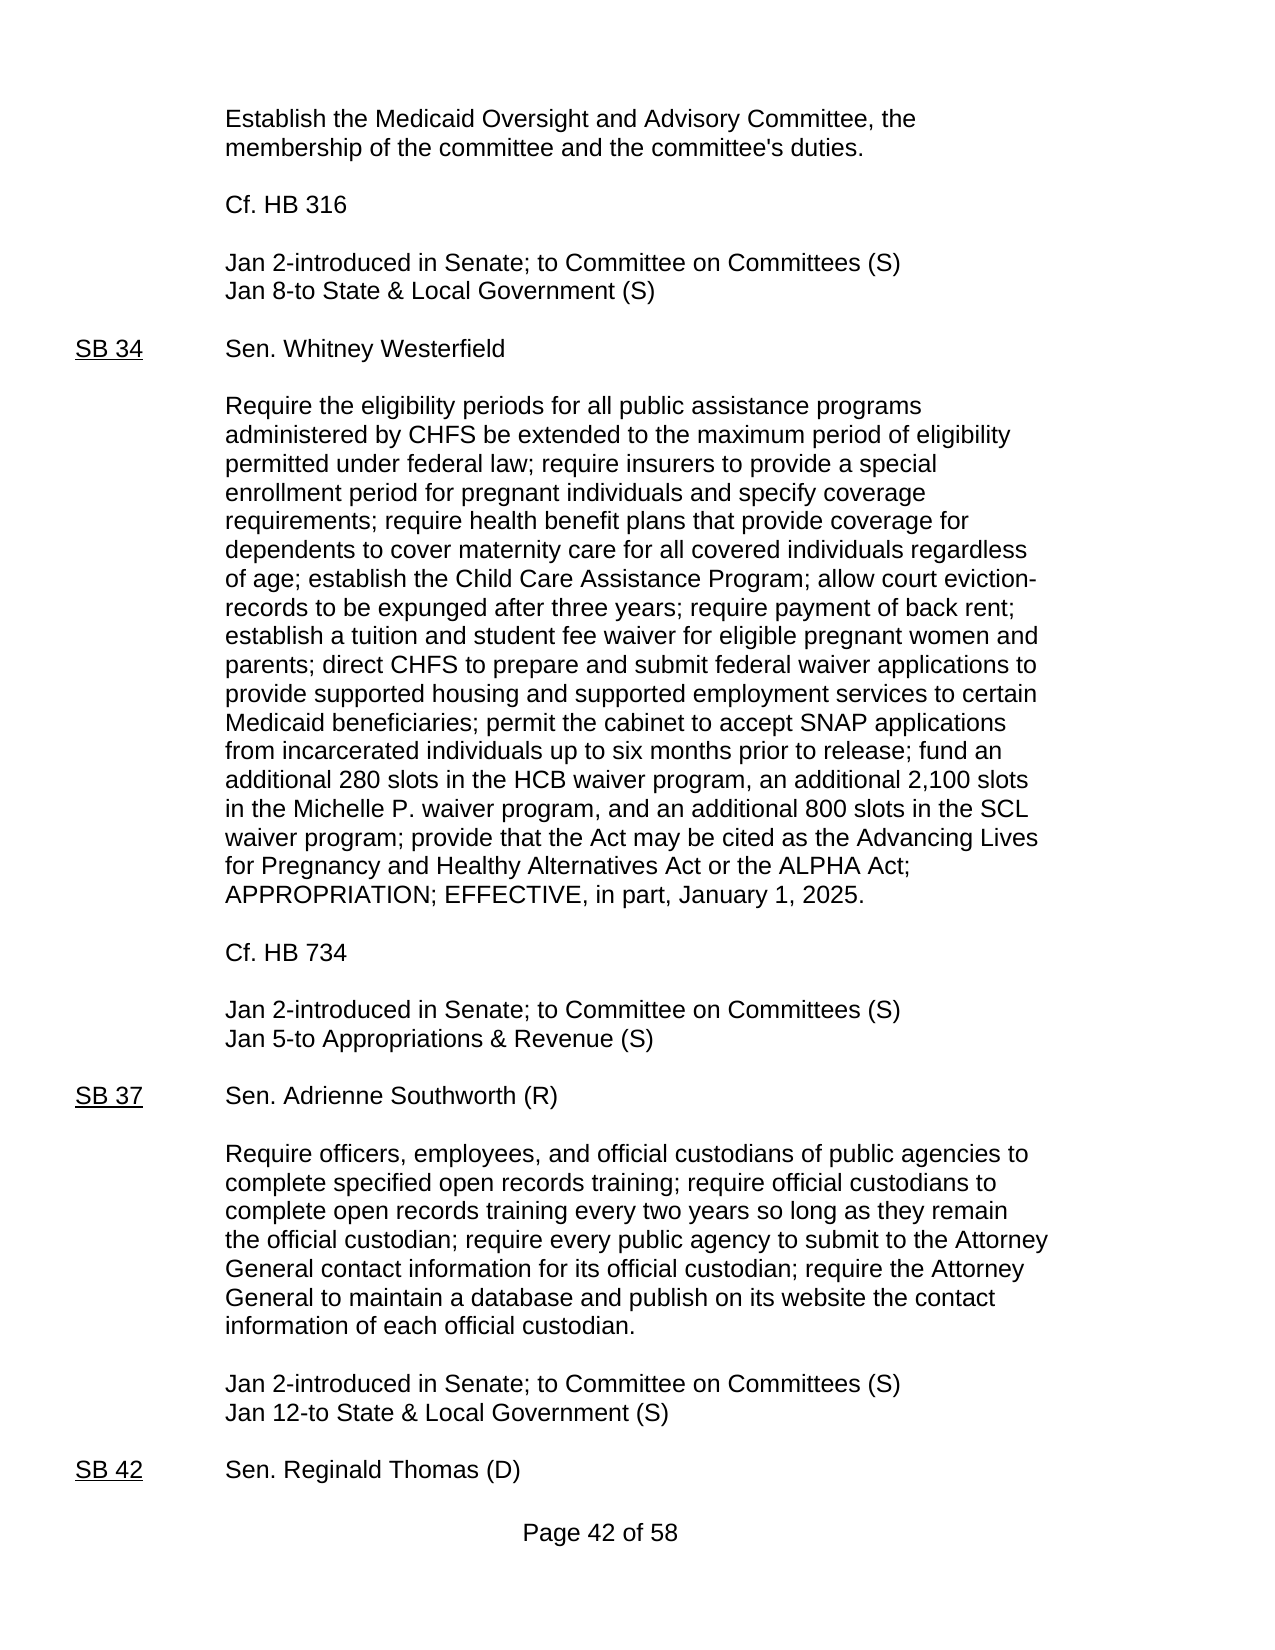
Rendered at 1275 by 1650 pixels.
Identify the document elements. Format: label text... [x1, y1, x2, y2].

text Jan 5-to Appropriations & Revenue (S) [225, 1024, 1050, 1052]
text Jan 12-to State & Local Government (S) [225, 1397, 1050, 1426]
text Jan 2-introduced in Senate; to Committee on Committees (S) [225, 247, 1050, 276]
text Jan 8-to State & Local Government (S) [225, 276, 1050, 305]
text SB 37 Sen. Adrienne Southworth (R) [75, 1081, 1050, 1110]
text Jan 2-introduced in Senate; to Committee on Committees (S) [225, 995, 1050, 1024]
text Require officers, employees, and official custodians of public agencies to complete specified open records training; require official custodians to complete open records training every two years so long as they remain the official custodian; require every public agency to submit to the Attorney General contact information for its official custodian; require the Attorney General to maintain a database and publish on its website the contact information of each official custodian. [225, 1139, 1050, 1340]
text SB 34 Sen. Whitney Westerfield [75, 334, 1050, 362]
text Jan 2-introduced in Senate; to Committee on Committees (S) [225, 1369, 1050, 1397]
text Establish the Medicaid Oversight and Advisory Committee, the membership of the committee and the committee's duties. [225, 104, 1050, 161]
text Cf. HB 316 [225, 190, 1050, 219]
text Cf. HB 734 [225, 937, 1050, 966]
text SB 42 Sen. Reginald Thomas (D) [75, 1455, 1050, 1484]
text Require the eligibility periods for all public assistance programs administered by CHFS be extended to the maximum period of eligibility permitted under federal law; require insurers to provide a special enrollment period for pregnant individuals and specify coverage requirements; require health benefit plans that provide coverage for dependents to cover maternity care for all covered individuals regardless of age; establish the Child Care Assistance Program; allow court eviction-records to be expunged after three years; require payment of back rent; establish a tuition and student fee waiver for eligible pregnant women and parents; direct CHFS to prepare and submit federal waiver applications to provide supported housing and supported employment services to certain Medicaid beneficiaries; permit the cabinet to accept SNAP applications from incarcerated individuals up to six months prior to release; fund an additional 280 slots in the HCB waiver program, an additional 2,100 slots in the Michelle P. waiver program, and an additional 800 slots in the SCL waiver program; provide that the Act may be cited as the Advancing Lives for Pregnancy and Healthy Alternatives Act or the ALPHA Act; APPROPRIATION; EFFECTIVE, in part, January 1, 2025. [225, 391, 1050, 909]
